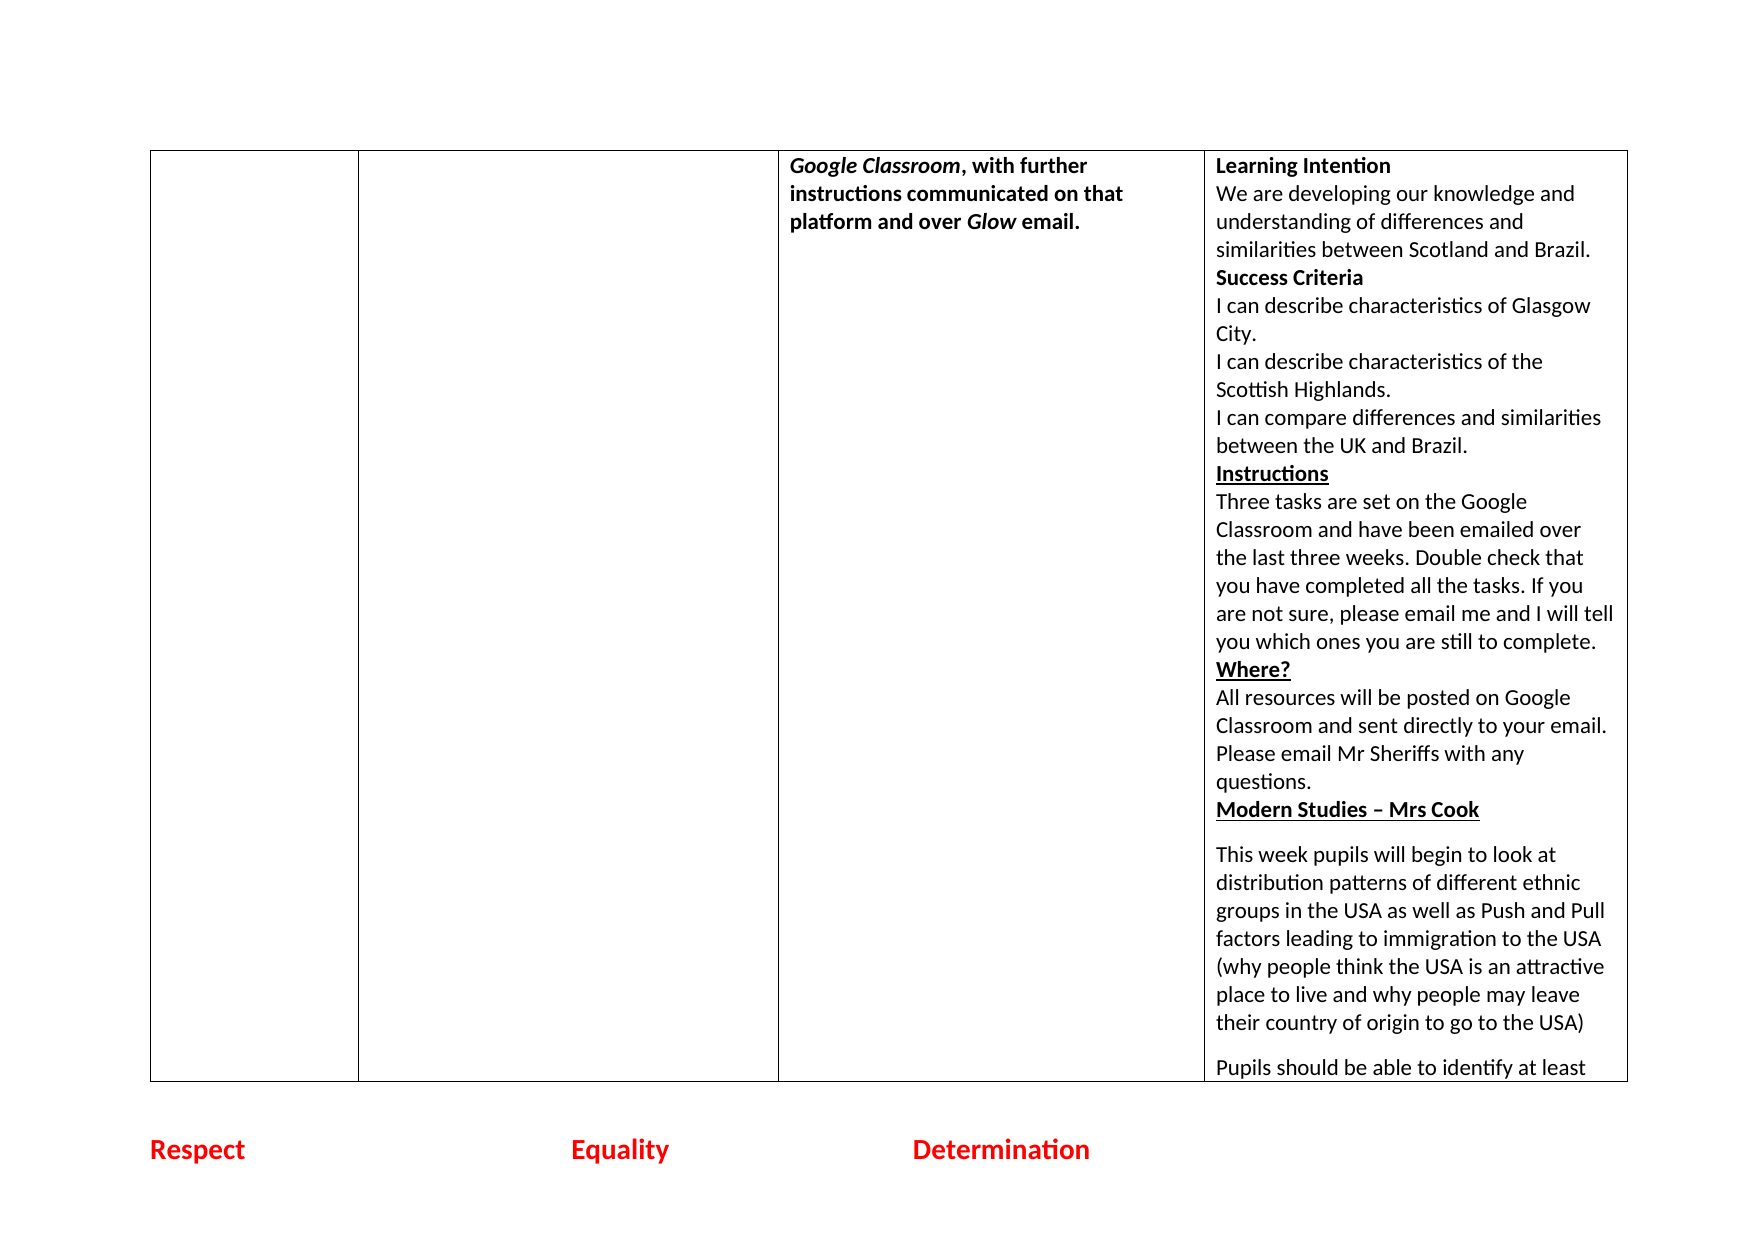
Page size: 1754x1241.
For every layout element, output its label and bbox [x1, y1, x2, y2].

table_cell [1205, 151, 1627, 1081]
table_cell [359, 151, 778, 1081]
table_cell [151, 151, 358, 1081]
table_cell [779, 151, 1204, 1081]
